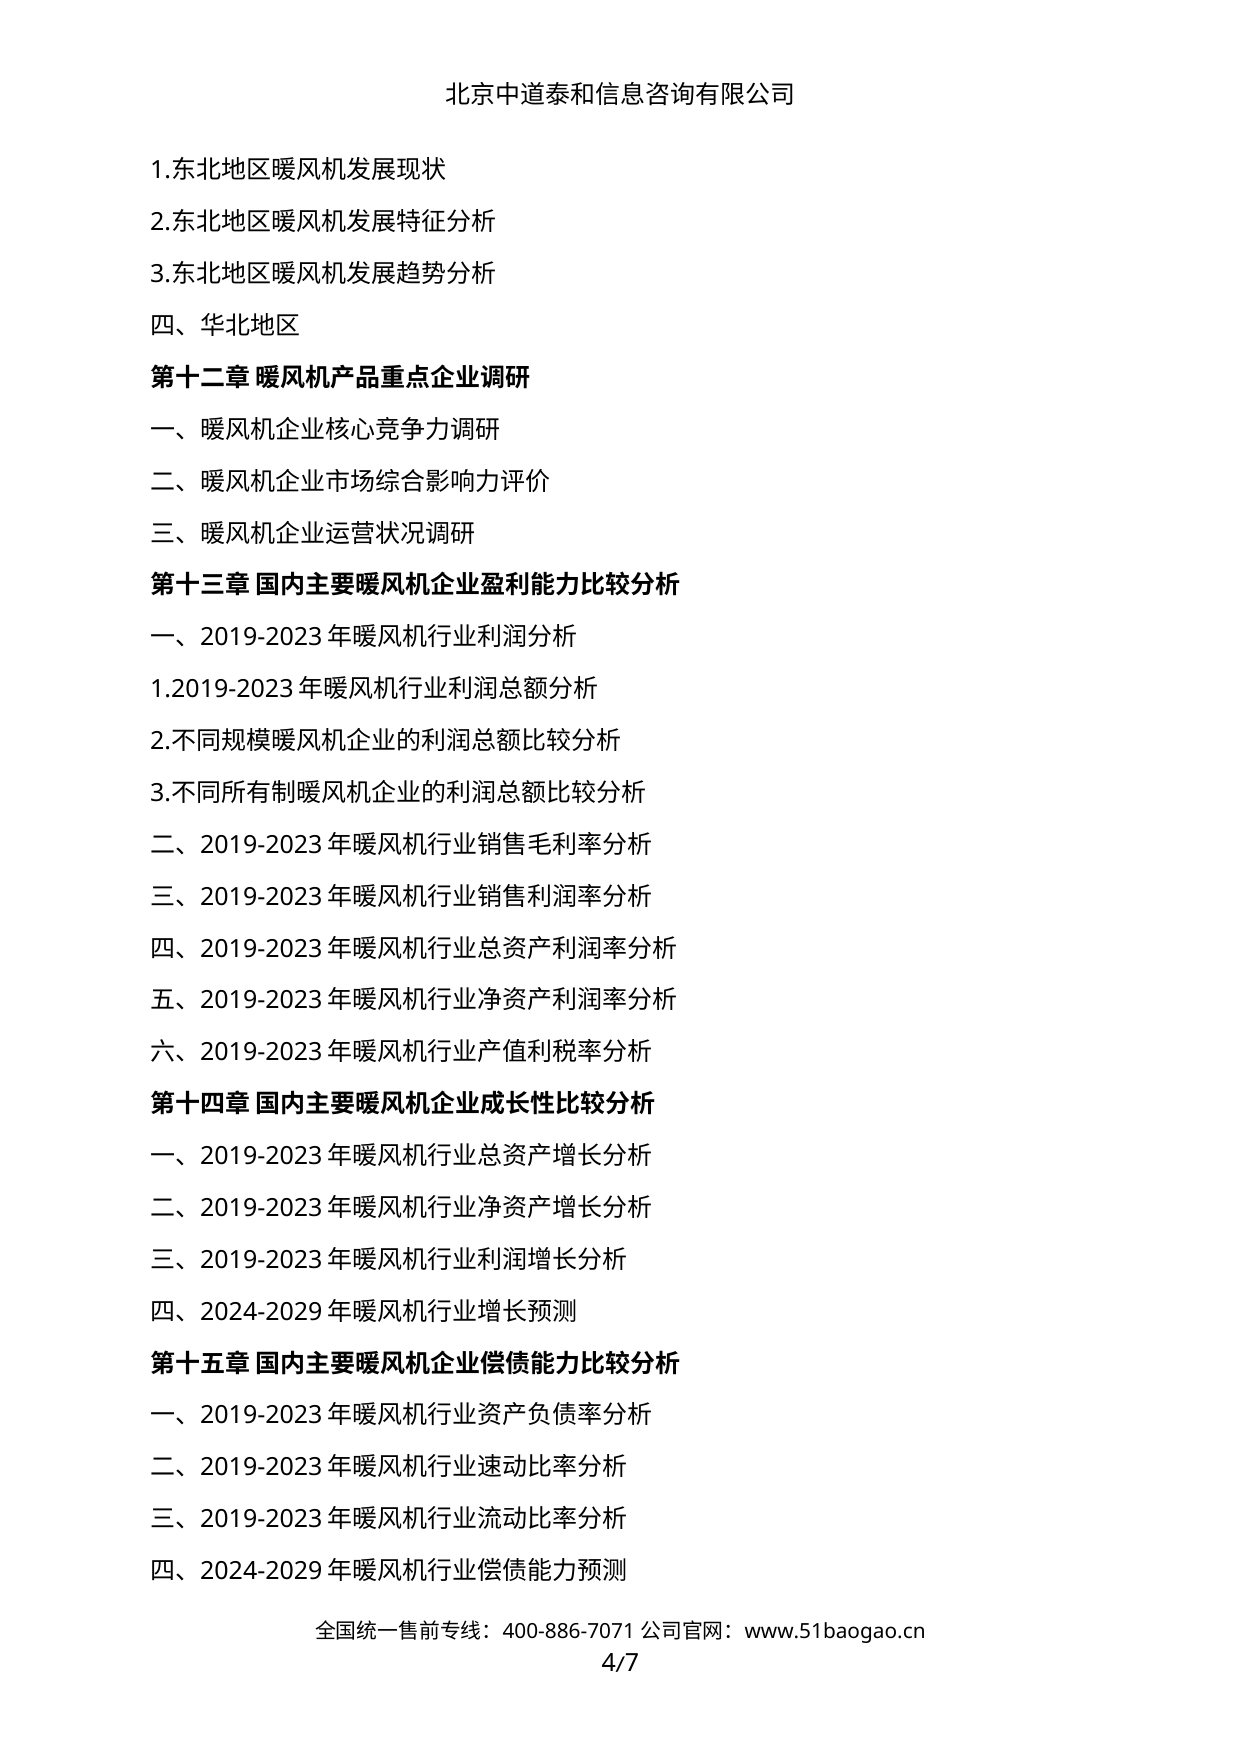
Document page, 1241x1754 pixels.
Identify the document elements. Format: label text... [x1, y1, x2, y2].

text 四、2024-2029年暖风机行业增长预测 [150, 1291, 1090, 1327]
text 四、2024-2029年暖风机行业偿债能力预测 [150, 1551, 1090, 1587]
text 一、2019-2023年暖风机行业总资产增长分析 [150, 1136, 1090, 1172]
text 五、2019-2023年暖风机行业净资产利润率分析 [150, 980, 1090, 1016]
text 1.东北地区暖风机发展现状 [150, 150, 1090, 186]
text 二、2019-2023年暖风机行业销售毛利率分析 [150, 824, 1090, 861]
text 第十四章 国内主要暖风机企业成长性比较分析 [150, 1084, 1090, 1120]
text 四、华北地区 [150, 306, 1090, 342]
text 三、暖风机企业运营状况调研 [150, 513, 1090, 549]
text 二、2019-2023年暖风机行业净资产增长分析 [150, 1187, 1090, 1224]
text 一、2019-2023年暖风机行业利润分析 [150, 617, 1090, 653]
text 六、2019-2023年暖风机行业产值利税率分析 [150, 1032, 1090, 1068]
text 四、2019-2023年暖风机行业总资产利润率分析 [150, 928, 1090, 964]
text 二、暖风机企业市场综合影响力评价 [150, 461, 1090, 497]
text 一、2019-2023年暖风机行业资产负债率分析 [150, 1395, 1090, 1431]
text 3.不同所有制暖风机企业的利润总额比较分析 [150, 772, 1090, 809]
text 1.2019-2023年暖风机行业利润总额分析 [150, 669, 1090, 705]
text 第十二章 暖风机产品重点企业调研 [150, 357, 1090, 394]
text 三、2019-2023年暖风机行业销售利润率分析 [150, 876, 1090, 912]
text 3.东北地区暖风机发展趋势分析 [150, 254, 1090, 290]
text 2.不同规模暖风机企业的利润总额比较分析 [150, 721, 1090, 757]
text 第十三章 国内主要暖风机企业盈利能力比较分析 [150, 565, 1090, 601]
text 三、2019-2023年暖风机行业流动比率分析 [150, 1499, 1090, 1535]
text 三、2019-2023年暖风机行业利润增长分析 [150, 1239, 1090, 1276]
text 二、2019-2023年暖风机行业速动比率分析 [150, 1447, 1090, 1483]
text 2.东北地区暖风机发展特征分析 [150, 202, 1090, 238]
text 一、暖风机企业核心竞争力调研 [150, 409, 1090, 446]
text 第十五章 国内主要暖风机企业偿债能力比较分析 [150, 1343, 1090, 1379]
